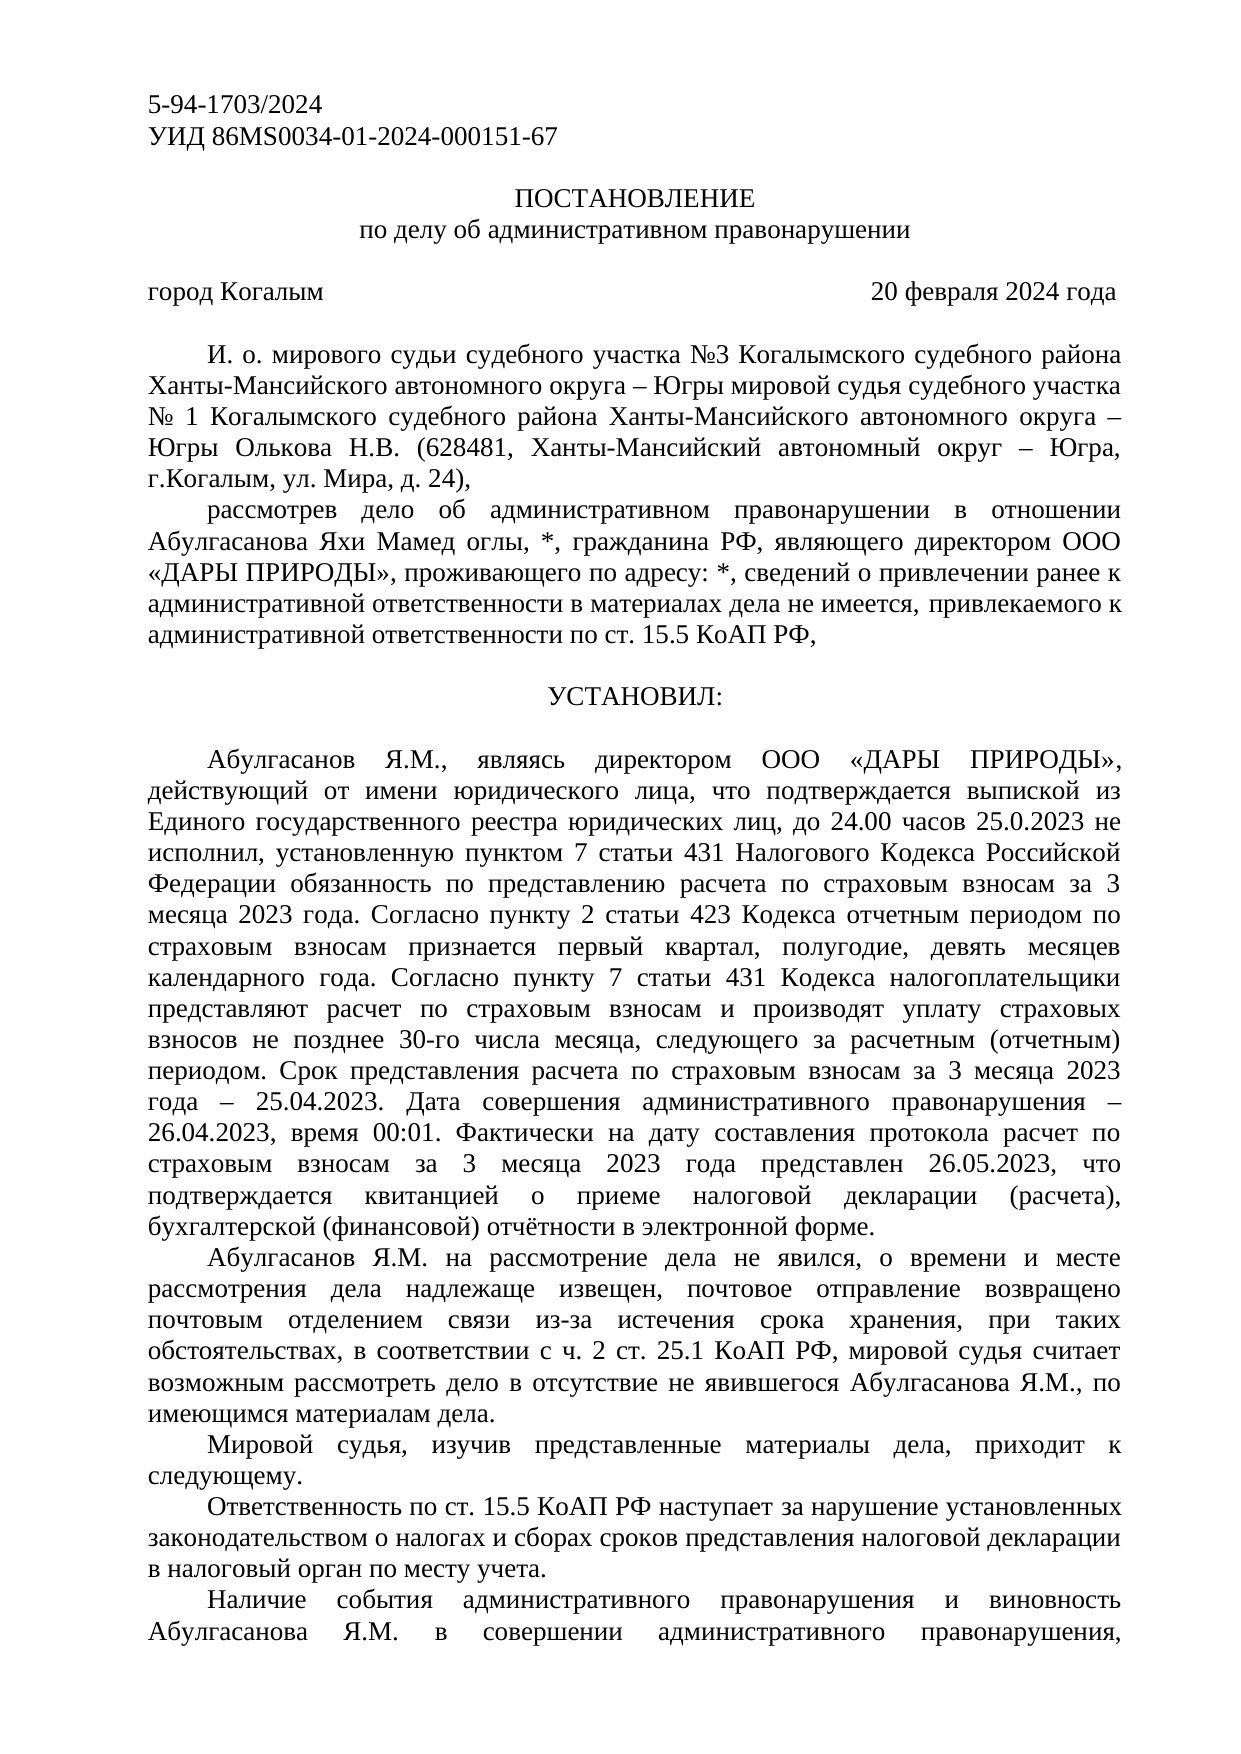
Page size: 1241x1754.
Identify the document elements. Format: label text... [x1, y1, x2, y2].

text Абулгасанов Я.М., являясь директором ООО «ДАРЫ ПРИРОДЫ», действующий от имени юридического лица, что подтверждается выпиской из Единого государственного реестра юридических лиц, до 24.00 часов 25.0.2023 не исполнил, установленную пунктом 7 статьи 431 Налогового Кодекса Российской Федерации обязанность по представлению расчета по страховым взносам за 3 месяца 2023 года. Согласно пункту 2 статьи 423 Кодекса отчетным периодом по страховым взносам признается первый квартал, полугодие, девять месяцев календарного года. Согласно пункту 7 статьи 431 Кодекса налогоплательщики представляют расчет по страховым взносам и производят уплату страховых взносов не позднее 30-гo числа месяца, следующего за расчетным (отчетным) периодом. Срок представления расчета по страховым взносам за 3 месяца 2023 года – 25.04.2023. Дата совершения административного правонарушения – 26.04.2023, время 00:01. Фактически на дату составления протокола расчет по страховым взносам за 3 месяца 2023 года представлен 26.05.2023, что подтверждается квитанцией о приеме налоговой декларации (расчета), бухгалтерской (финансовой) отчётности в электронной форме. [148, 743, 1122, 1241]
text рассмотрев дело об административном правонарушении в отношении Абулгасанова Яхи Мамед оглы, *, гражданина РФ, являющего директором ООО «ДАРЫ ПРИРОДЫ», проживающего по адресу: *, сведений о привлечении ранее к административной ответственности в материалах дела не имеется, привлекаемого к административной ответственности по ст. 15.5 КоАП РФ, [148, 493, 1122, 649]
text по делу об административном правонарушении [148, 213, 1122, 244]
text УИД 86MS0034-01-2024-000151-67 [148, 120, 1122, 151]
text 5-94-1703/2024 [148, 89, 1122, 120]
text Ответственность по ст. 15.5 КоАП РФ наступает за нарушение установленных законодательством о налогах и сборах сроков представления налоговой декларации в налоговый орган по месту учета. [148, 1490, 1122, 1584]
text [148, 1584, 1122, 1646]
text И. о. мирового судьи судебного участка №3 Когалымского судебного района Ханты-Мансийского автономного округа – Югры мировой судья судебного участка № 1 Когалымского судебного района Ханты-Мансийского автономного округа – Югры Олькова Н.В. (628481, Ханты-Мансийский автономный округ – Югра, г.Когалым, ул. Мира, д. 24), [148, 338, 1122, 493]
text ПОСТАНОВЛЕНИЕ [148, 182, 1122, 213]
text Мировой судья, изучив представленные материалы дела, приходит к следующему. [148, 1428, 1122, 1490]
text Абулгасанов Я.М. на рассмотрение дела не явился, о времени и месте рассмотрения дела надлежаще извещен, почтовое отправление возвращено почтовым отделением связи из-за истечения срока хранения, при таких обстоятельствах, в соответствии с ч. 2 ст. 25.1 КоАП РФ, мировой судья считает возможным рассмотреть дело в отсутствие не явившегося Абулгасанова Я.М., по имеющимся материалам дела. [148, 1241, 1122, 1428]
text город Когалым 20 февраля 2024 года [148, 276, 1122, 307]
text УСТАНОВИЛ: [148, 680, 1122, 712]
